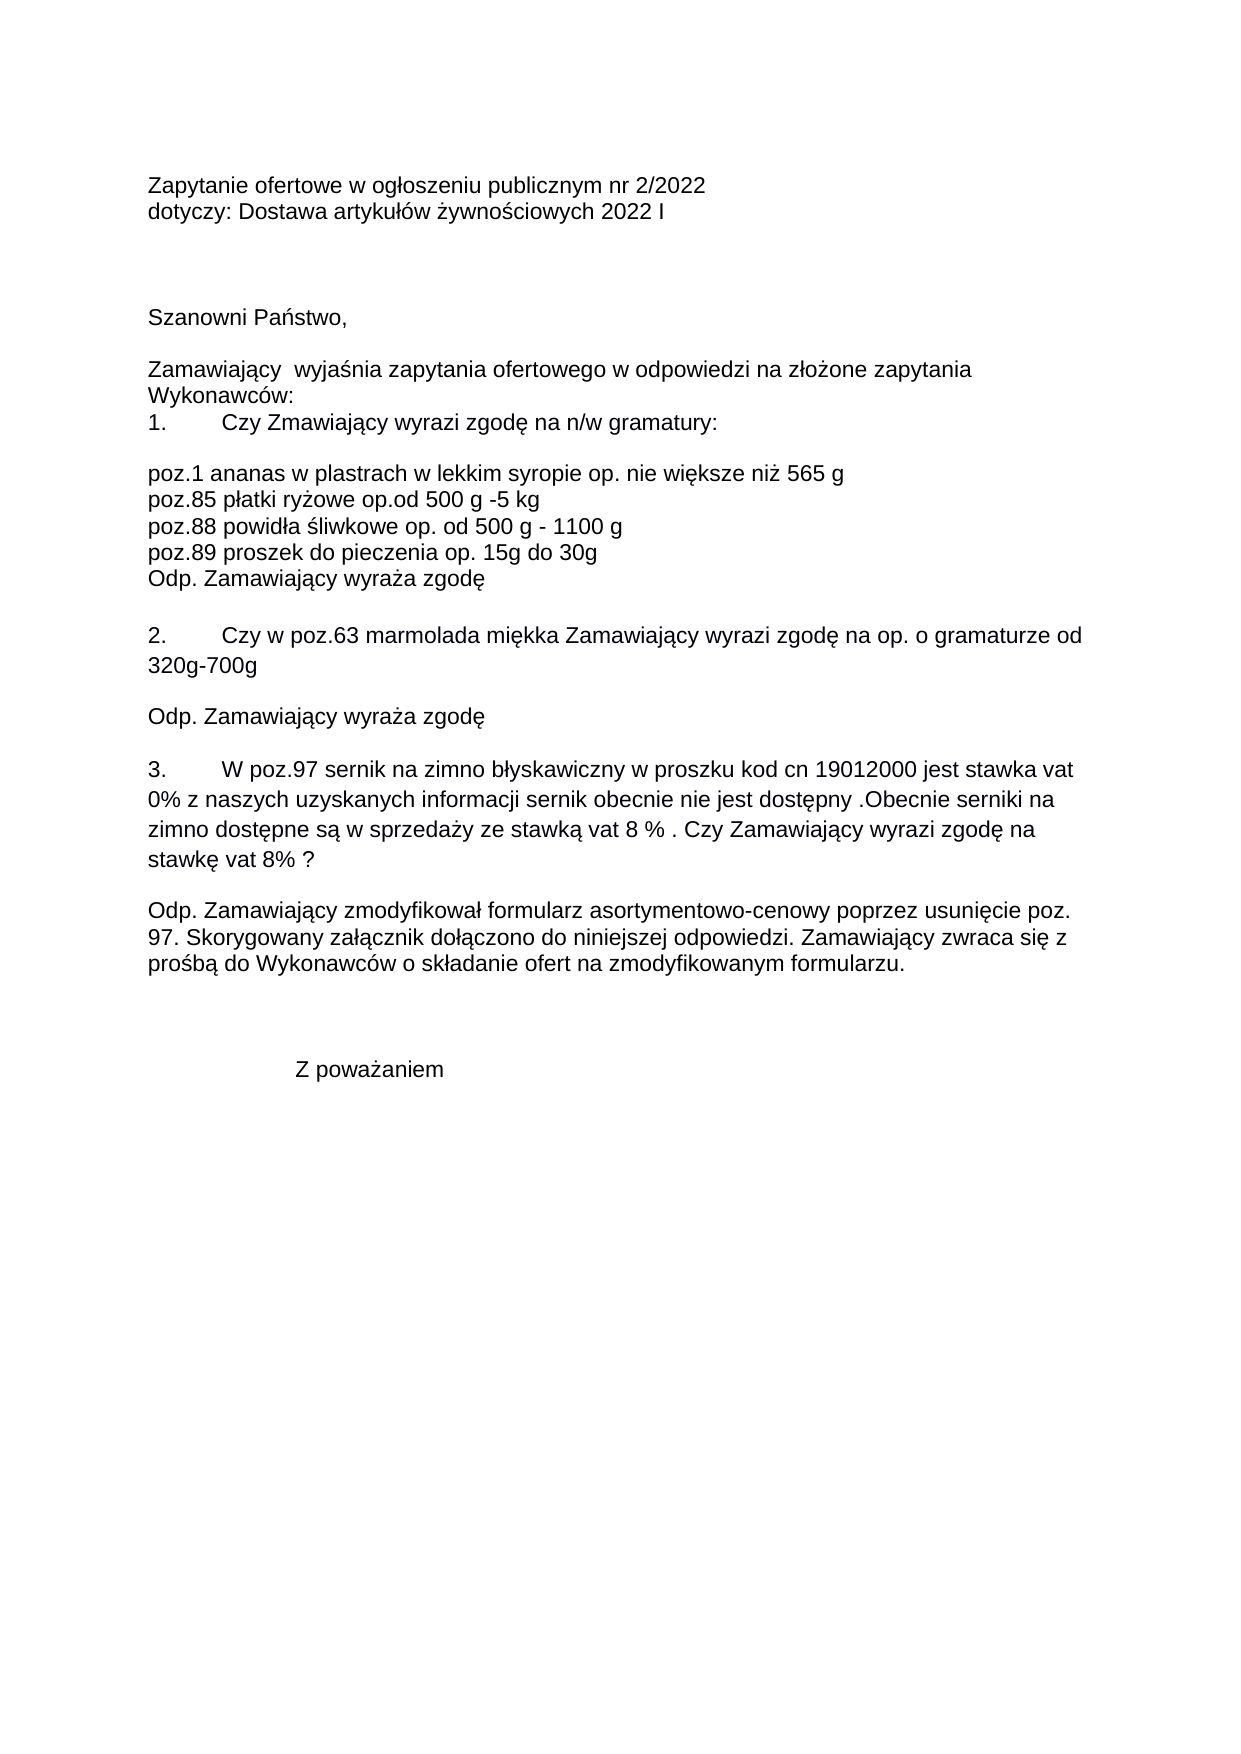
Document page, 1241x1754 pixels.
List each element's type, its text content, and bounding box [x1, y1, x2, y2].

text Szanowni Państwo, [148, 303, 1093, 330]
list W poz.97 sernik na zimno błyskawiczny w proszku kod cn 19012000 jest stawka vat 0% z naszych uzyskanych informacji sernik obecnie nie jest dostępny .Obecnie serniki na zimno dostępne są w sprzedaży ze stawką vat 8 % . Czy Zamawiający wyrazi zgodę na stawkę vat 8% ? [148, 756, 1093, 873]
text poz.85 płatki ryżowe op.od 500 g -5 kg [148, 486, 1093, 513]
text Zapytanie ofertowe w ogłoszeniu publicznym nr 2/2022 [148, 172, 1093, 198]
text dotyczy: Dostawa artykułów żywnościowych 2022 I [148, 198, 1093, 224]
text Zamawiający wyjaśnia zapytania ofertowego w odpowiedzi na złożone zapytania Wykonawców: [148, 356, 1093, 409]
text Odp. Zamawiający zmodyfikował formularz asortymentowo-cenowy poprzez usunięcie poz. 97. Skorygowany załącznik dołączono do niniejszej odpowiedzi. Zamawiający zwraca się z prośbą do Wykonawców o składanie ofert na zmodyfikowanym formularzu. [148, 897, 1093, 977]
list Czy w poz.63 marmolada miękka Zamawiający wyrazi zgodę na op. o gramaturze od 320g-700g [148, 622, 1093, 678]
list Czy Zmawiający wyrazi zgodę na n/w gramatury: [148, 409, 1093, 435]
text Odp. Zamawiający wyraża zgodę [148, 565, 1093, 592]
text Z poważaniem [221, 1056, 1093, 1082]
text poz.89 proszek do pieczenia op. 15g do 30g [148, 539, 1093, 565]
text Odp. Zamawiający wyraża zgodę [148, 703, 1093, 729]
text poz.88 powidła śliwkowe op. od 500 g - 1100 g [148, 513, 1093, 539]
text poz.1 ananas w plastrach w lekkim syropie op. nie większe niż 565 g [148, 460, 1093, 486]
